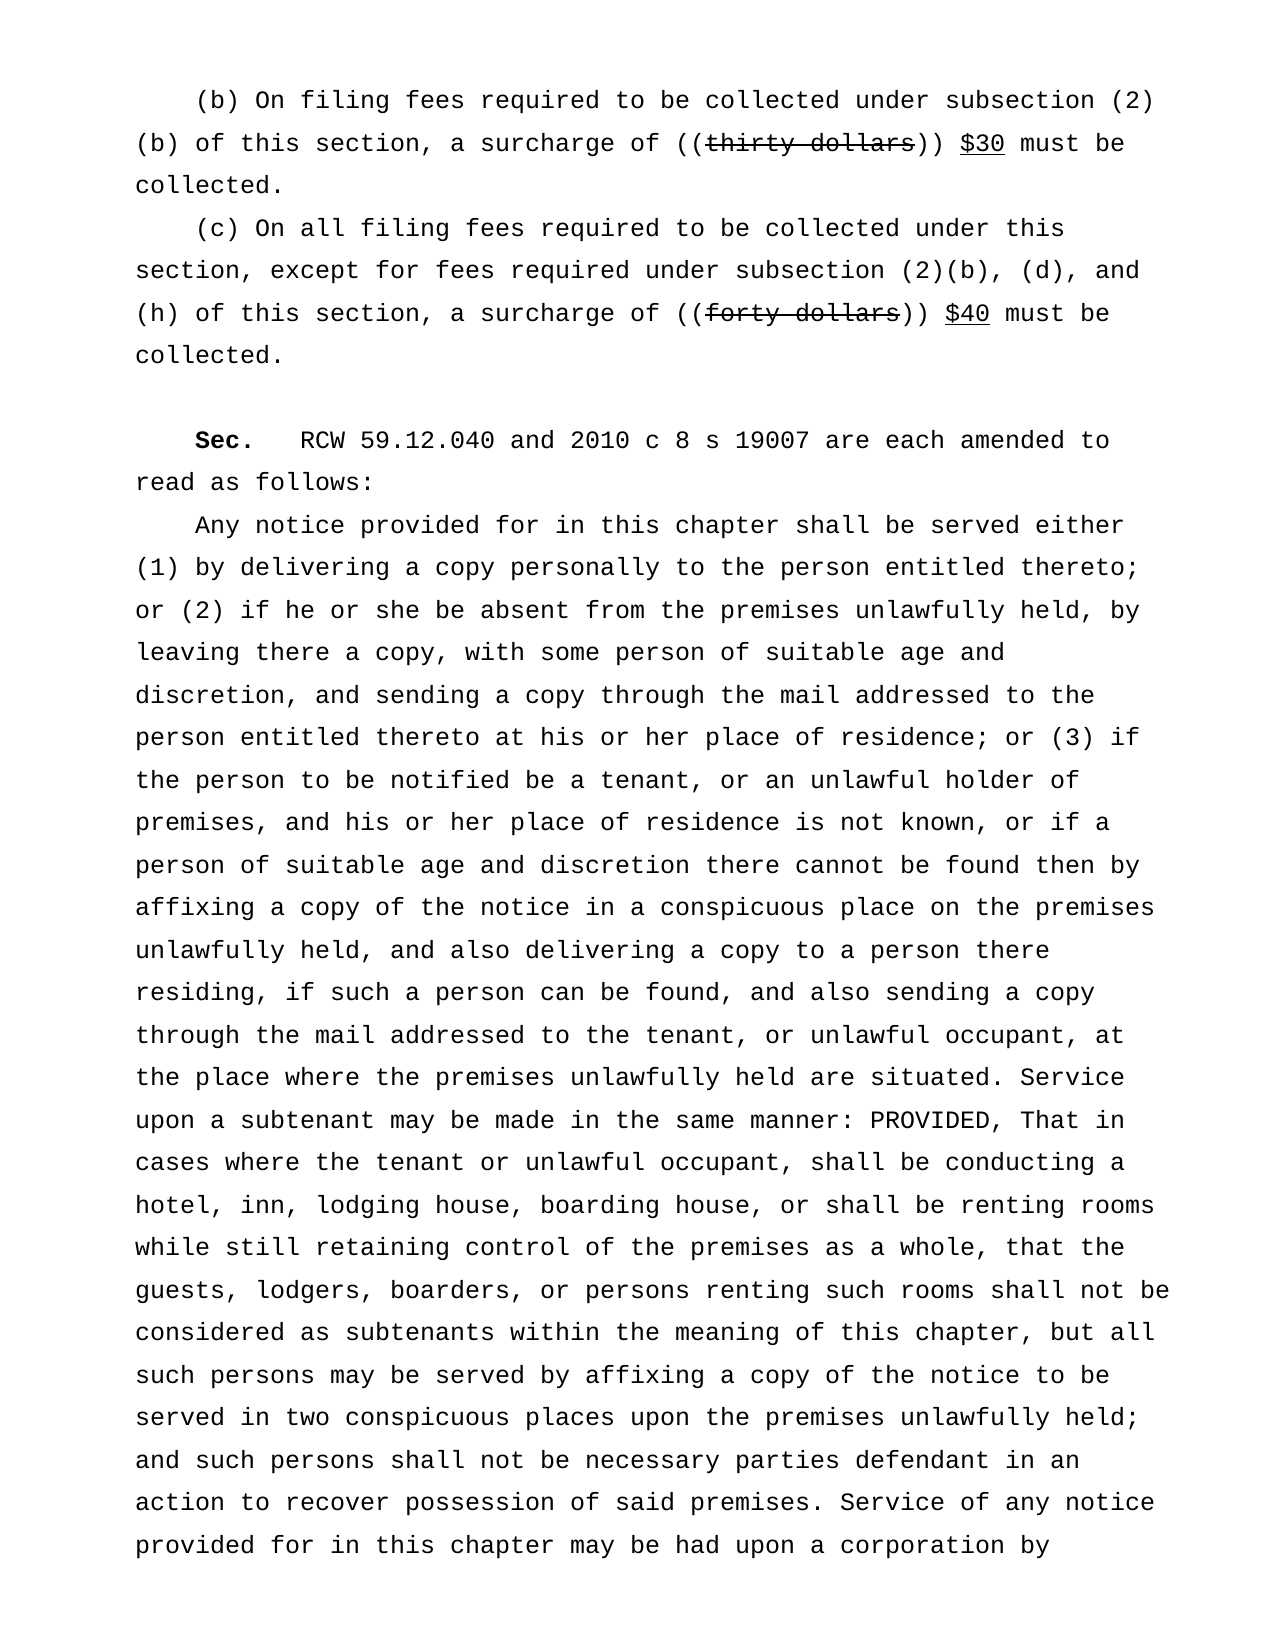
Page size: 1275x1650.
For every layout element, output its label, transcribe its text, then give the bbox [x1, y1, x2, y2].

text (c) On all filing fees required to be collected under this section, except for fees required under subsection (2)(b), (d), and (h) of this section, a surcharge of ((forty dollars)) $40 must be collected. [135, 202, 1170, 372]
text (b) On filing fees required to be collected under subsection (2)(b) of this section, a surcharge of ((thirty dollars)) $30 must be collected. [135, 75, 1170, 202]
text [135, 499, 1170, 1562]
text Sec. RCW 59.12.040 and 2010 c 8 s 19007 are each amended to read as follows: [135, 414, 1170, 499]
